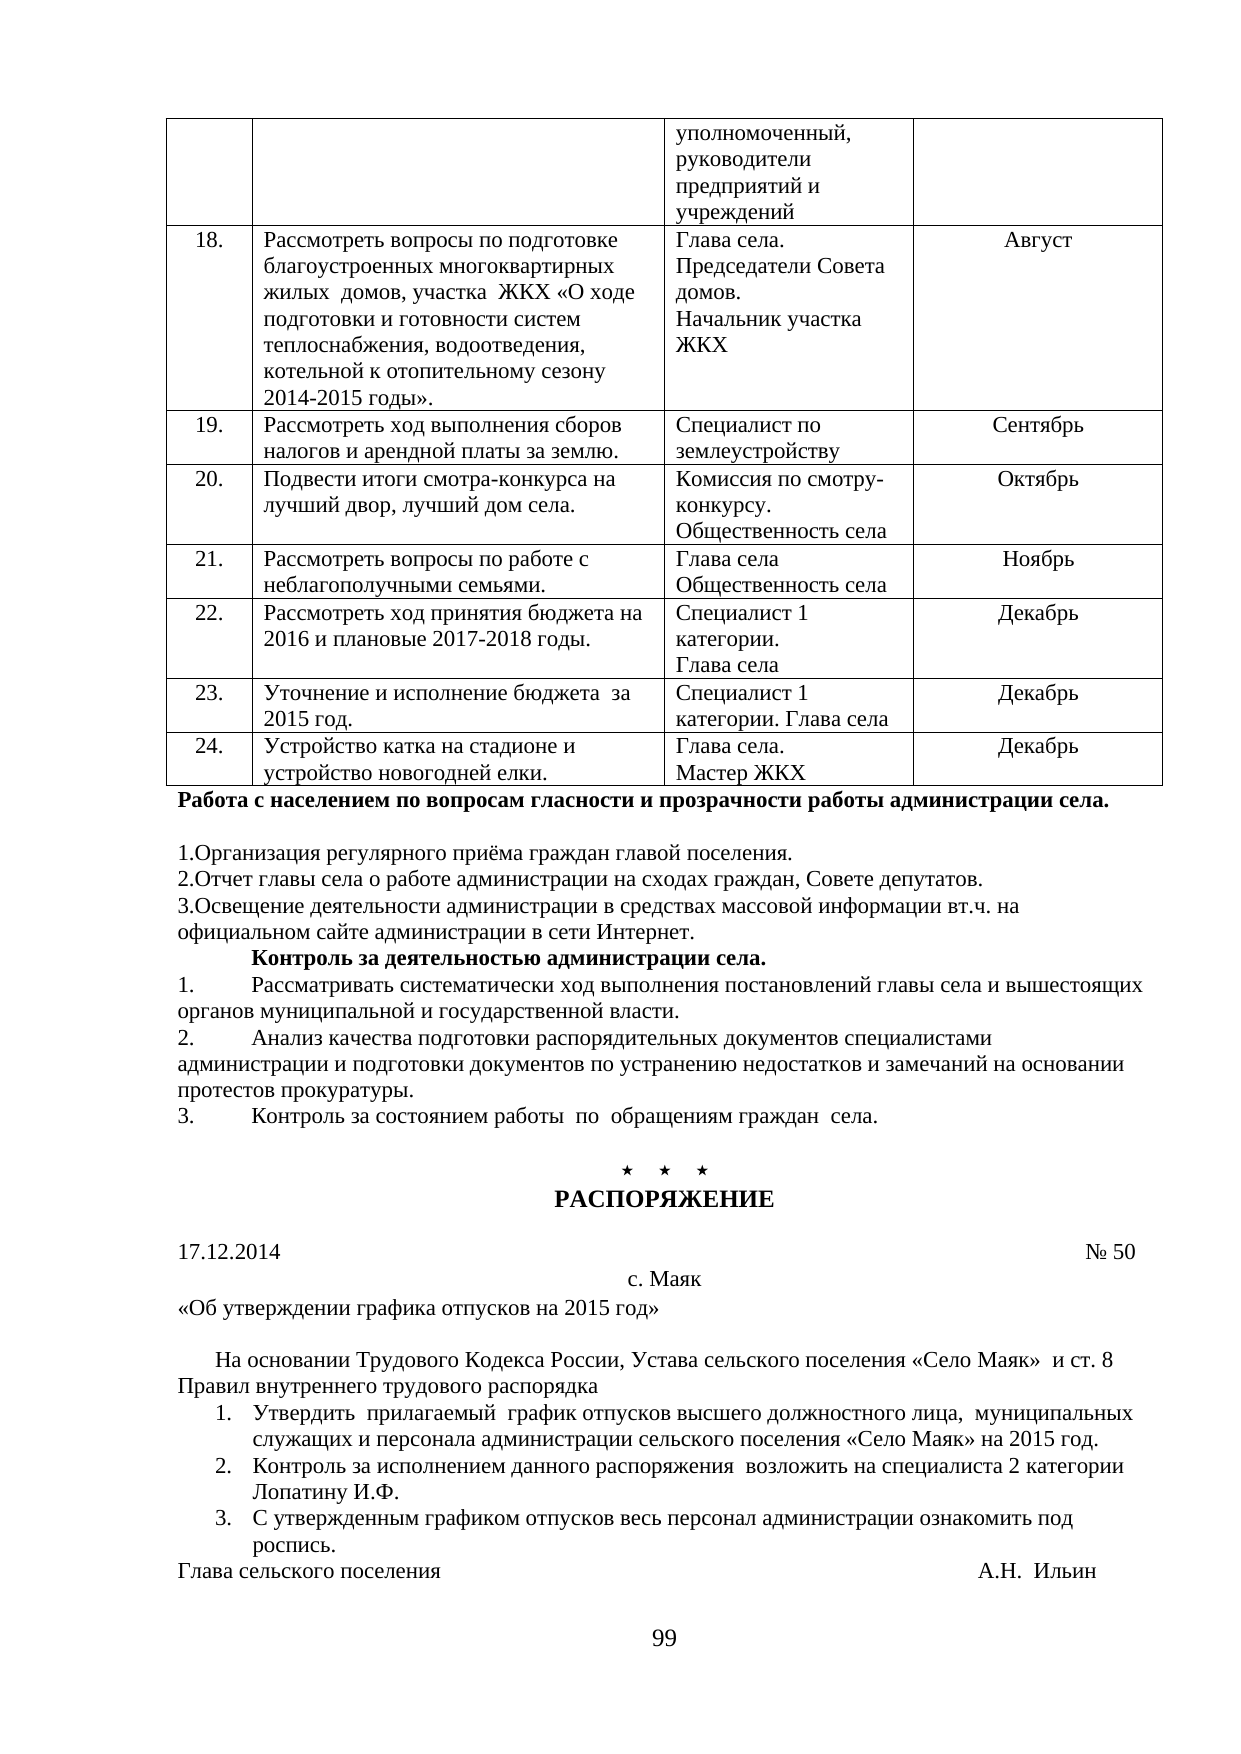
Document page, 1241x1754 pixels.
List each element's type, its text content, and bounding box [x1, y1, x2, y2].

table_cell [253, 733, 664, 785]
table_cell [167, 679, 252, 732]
text 1.Организация регулярного приёма граждан главой поселения. [177, 839, 1152, 865]
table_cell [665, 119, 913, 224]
subtitle 17.12.2014 № 50 [177, 1238, 1152, 1265]
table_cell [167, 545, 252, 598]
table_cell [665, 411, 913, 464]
text 2.Отчет главы села о работе администрации на сходах граждан, Совете депутатов. [177, 865, 1152, 892]
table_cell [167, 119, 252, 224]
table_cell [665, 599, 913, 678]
list Контроль за исполнением данного распоряжения возложить на специалиста 2 категории Лопатину И.Ф. [215, 1452, 1152, 1504]
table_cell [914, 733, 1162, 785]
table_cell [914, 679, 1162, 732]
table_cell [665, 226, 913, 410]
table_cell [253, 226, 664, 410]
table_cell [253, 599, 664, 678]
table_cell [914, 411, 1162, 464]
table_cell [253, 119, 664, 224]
text Контроль за деятельностью администрации села. [177, 944, 1152, 971]
text ٭ ٭ ٭ [177, 1155, 1152, 1184]
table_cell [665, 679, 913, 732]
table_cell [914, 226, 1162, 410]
text 3. Контроль за состоянием работы по обращениям граждан села. [177, 1103, 1152, 1129]
text с. Маяк [177, 1265, 1152, 1291]
text 2. Анализ качества подготовки распорядительных документов специалистами администрации и подготовки документов по устранению недостатков и замечаний на основании протестов прокуратуры. [177, 1023, 1152, 1103]
text РАСПОРЯЖЕНИЕ [177, 1184, 1152, 1213]
text Глава сельского поселения А.Н. Ильин [177, 1557, 1152, 1583]
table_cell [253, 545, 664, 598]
text «Об утверждении графика отпусков на 2015 год» [177, 1295, 1152, 1320]
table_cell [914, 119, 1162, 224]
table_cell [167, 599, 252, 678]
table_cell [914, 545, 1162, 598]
text 1. Рассматривать систематически ход выполнения постановлений главы села и вышестоящих органов муниципальной и государственной власти. [177, 971, 1152, 1023]
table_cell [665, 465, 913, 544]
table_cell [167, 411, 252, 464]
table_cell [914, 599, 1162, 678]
text 3.Освещение деятельности администрации в средствах массовой информации вт.ч. на официальном сайте администрации в сети Интернет. [177, 892, 1152, 944]
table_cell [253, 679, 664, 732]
list Утвердить прилагаемый график отпусков высшего должностного лица, муниципальных служащих и персонала администрации сельского поселения «Село Маяк» на 2015 год. [215, 1399, 1152, 1452]
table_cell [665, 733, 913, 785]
text Работа с населением по вопросам гласности и прозрачности работы администрации села. [177, 786, 1152, 813]
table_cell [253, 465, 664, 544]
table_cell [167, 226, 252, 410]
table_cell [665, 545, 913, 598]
list С утвержденным графиком отпусков весь персонал администрации ознакомить под роспись. [215, 1504, 1152, 1557]
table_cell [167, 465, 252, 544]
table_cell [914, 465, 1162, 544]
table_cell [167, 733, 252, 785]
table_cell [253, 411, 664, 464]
text На основании Трудового Кодекса России, Устава сельского поселения «Село Маяк» и ст. 8 Правил внутреннего трудового распорядка [177, 1346, 1152, 1399]
